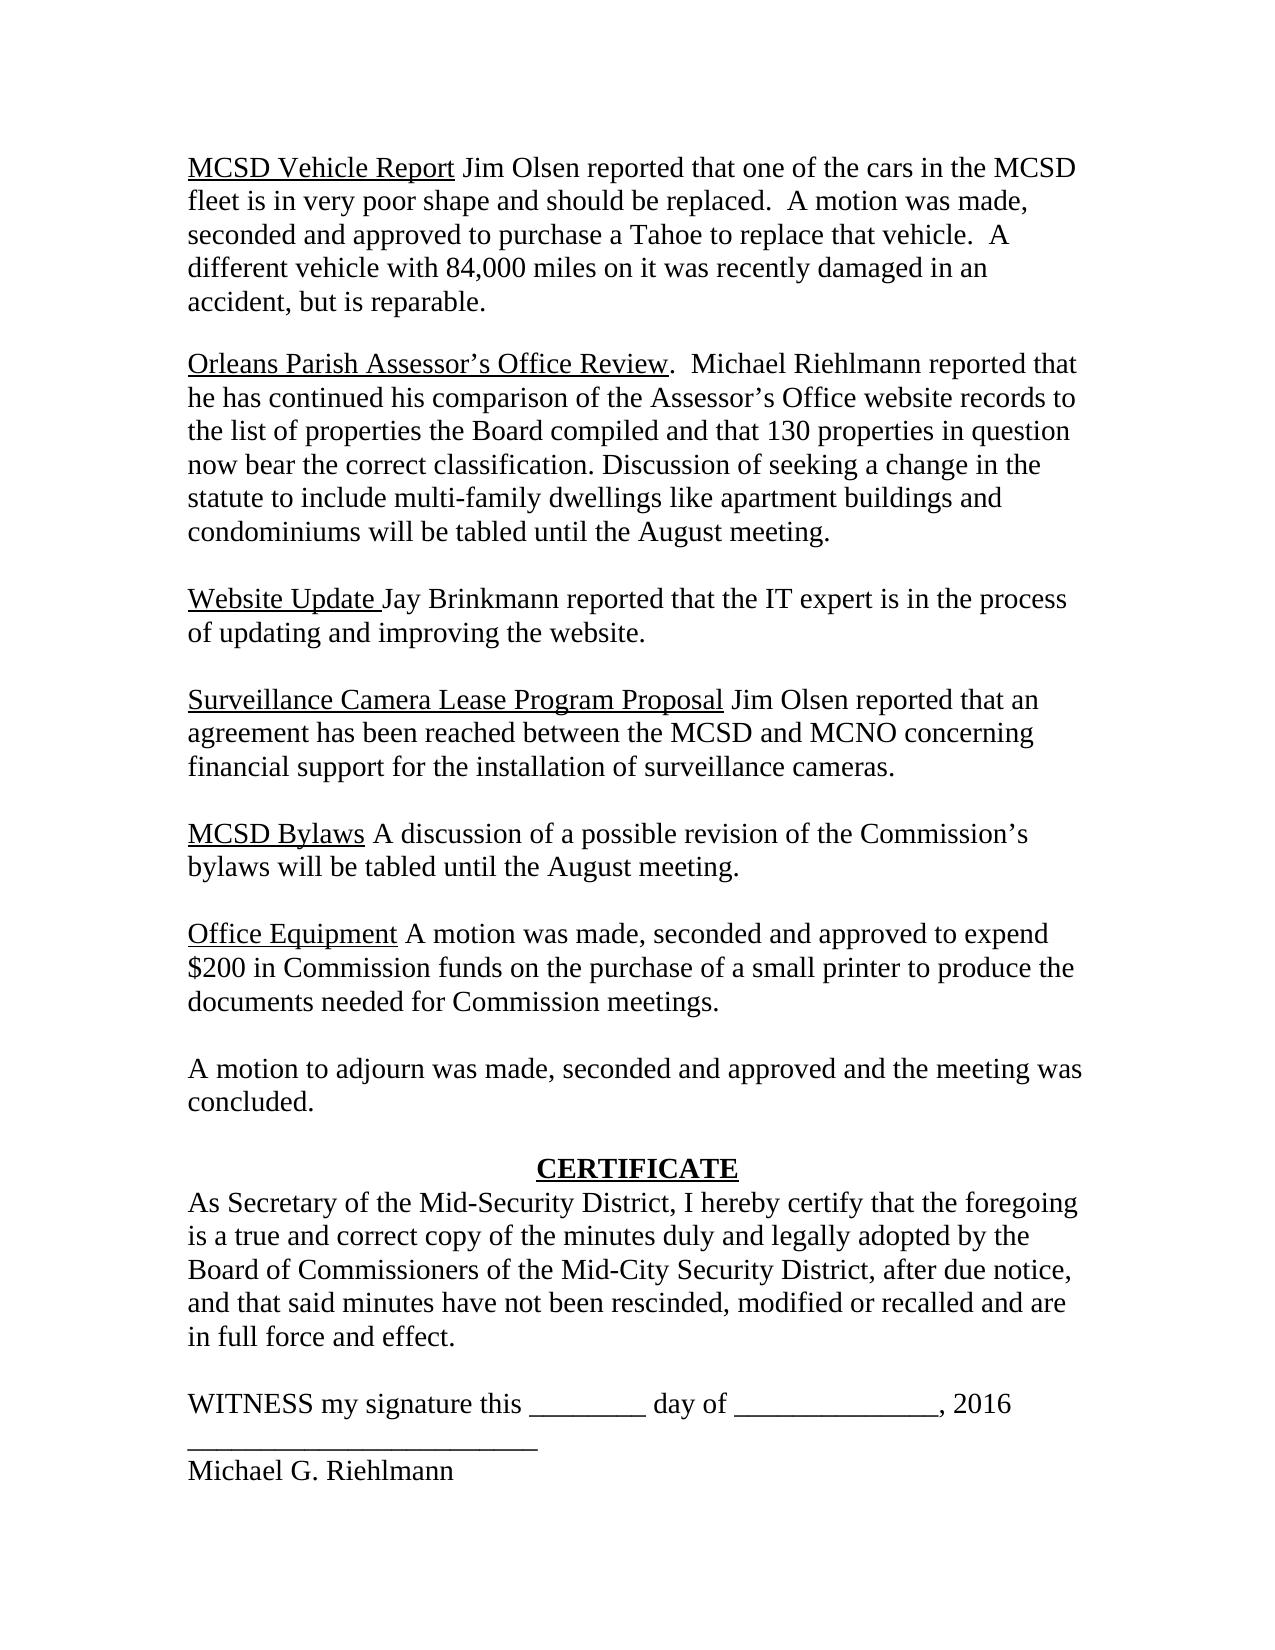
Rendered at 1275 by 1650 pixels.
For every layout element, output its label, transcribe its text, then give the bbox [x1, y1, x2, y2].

text WITNESS my signature this ________ day of ______________, 2016 [187, 1386, 1087, 1420]
text Surveillance Camera Lease Program Proposal Jim Olsen reported that an agreement has been reached between the MCSD and MCNO concerning financial support for the installation of surveillance cameras. [187, 682, 1087, 782]
text ________________________ [187, 1420, 1087, 1453]
text CERTIFICATE [187, 1151, 1087, 1185]
text Office Equipment A motion was made, seconded and approved to expend $200 in Commission funds on the purchase of a small printer to produce the documents needed for Commission meetings. [187, 917, 1087, 1017]
text MCSD Bylaws A discussion of a possible revision of the Commission’s bylaws will be tabled until the August meeting. [187, 816, 1087, 883]
text As Secretary of the Mid-Security District, I hereby certify that the foregoing is a true and correct copy of the minutes duly and legally adopted by the Board of Commissioners of the Mid-City Security District, after due notice, and that said minutes have not been rescinded, modified or recalled and are in full force and effect. [187, 1185, 1087, 1353]
text Website Update Jay Brinkmann reported that the IT expert is in the process of updating and improving the website. [187, 581, 1087, 648]
text Michael G. Riehlmann [187, 1453, 1087, 1487]
text Orleans Parish Assessor’s Office Review. Michael Riehlmann reported that he has continued his comparison of the Assessor’s Office website records to the list of properties the Board compiled and that 130 properties in question now bear the correct classification. Discussion of seeking a change in the statute to include multi-family dwellings like apartment buildings and condominiums will be tabled until the August meeting. [187, 346, 1087, 548]
text MCSD Vehicle Report Jim Olsen reported that one of the cars in the MCSD fleet is in very poor shape and should be replaced. A motion was made, seconded and approved to purchase a Tahoe to replace that vehicle. A different vehicle with 84,000 miles on it was recently damaged in an accident, but is reparable. [187, 150, 1087, 318]
text A motion to adjourn was made, seconded and approved and the meeting was concluded. [187, 1051, 1087, 1118]
